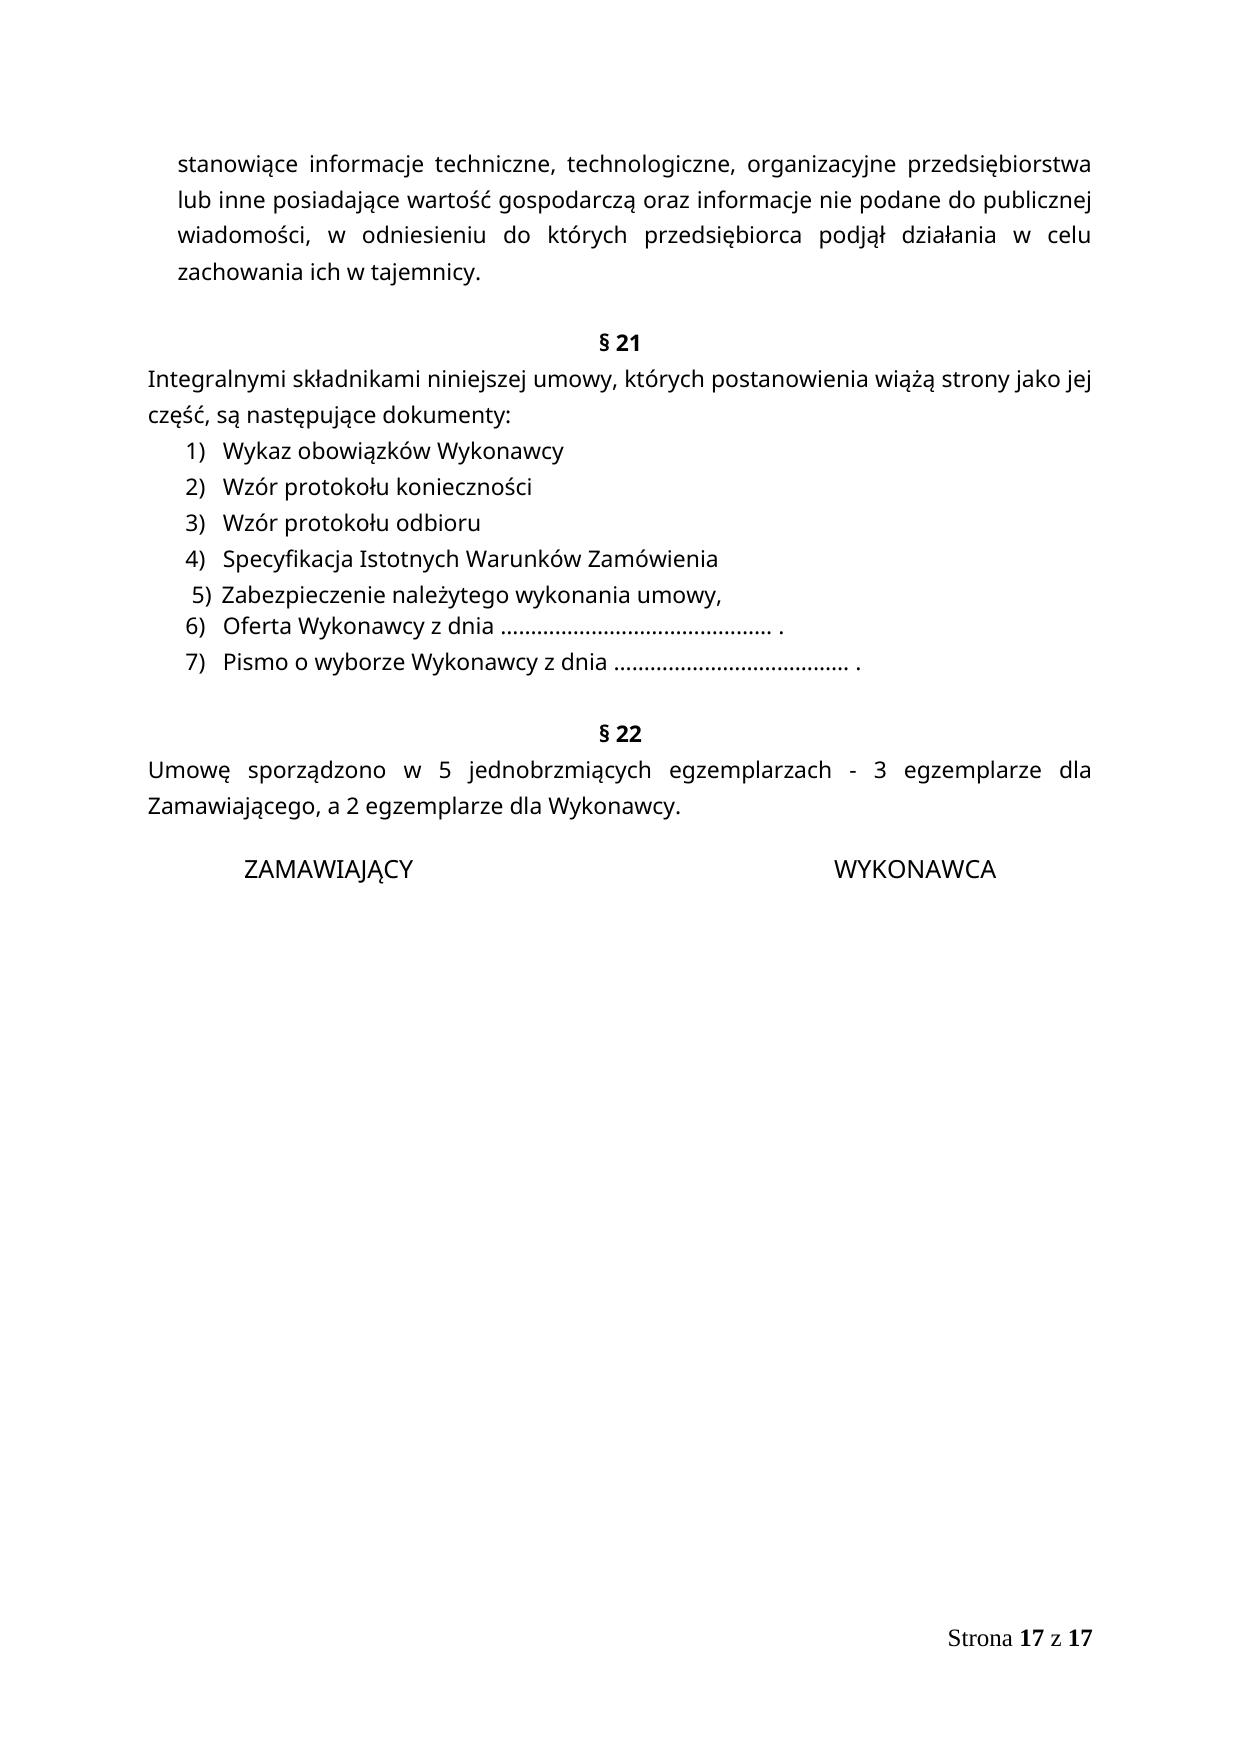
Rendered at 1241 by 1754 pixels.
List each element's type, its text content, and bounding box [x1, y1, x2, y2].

list Specyfikacja Istotnych Warunków Zamówienia [185, 543, 1093, 574]
list Wzór protokołu odbioru [185, 507, 1093, 538]
list Oferta Wykonawcy z dnia ……………………………………… . [185, 610, 1093, 641]
subtitle ZAMAWIAJĄCY WYKONAWCA [148, 851, 1093, 885]
text Umowę sporządzono w 5 jednobrzmiących egzemplarzach - 3 egzemplarze dla Zamawiającego, a 2 egzemplarze dla Wykonawcy. [148, 754, 1093, 821]
text Integralnymi składnikami niniejszej umowy, których postanowienia wiążą strony jako jej część, są następujące dokumenty: [148, 363, 1093, 430]
text § 21 [148, 327, 1093, 358]
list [148, 148, 1093, 287]
list Wzór protokołu konieczności [185, 471, 1093, 502]
text § 22 [148, 718, 1093, 749]
list Wykaz obowiązków Wykonawcy [185, 435, 1093, 466]
list Pismo o wyborze Wykonawcy z dnia ………………………………… . [185, 646, 1093, 677]
list Zabezpieczenie należytego wykonania umowy, [191, 579, 1093, 610]
